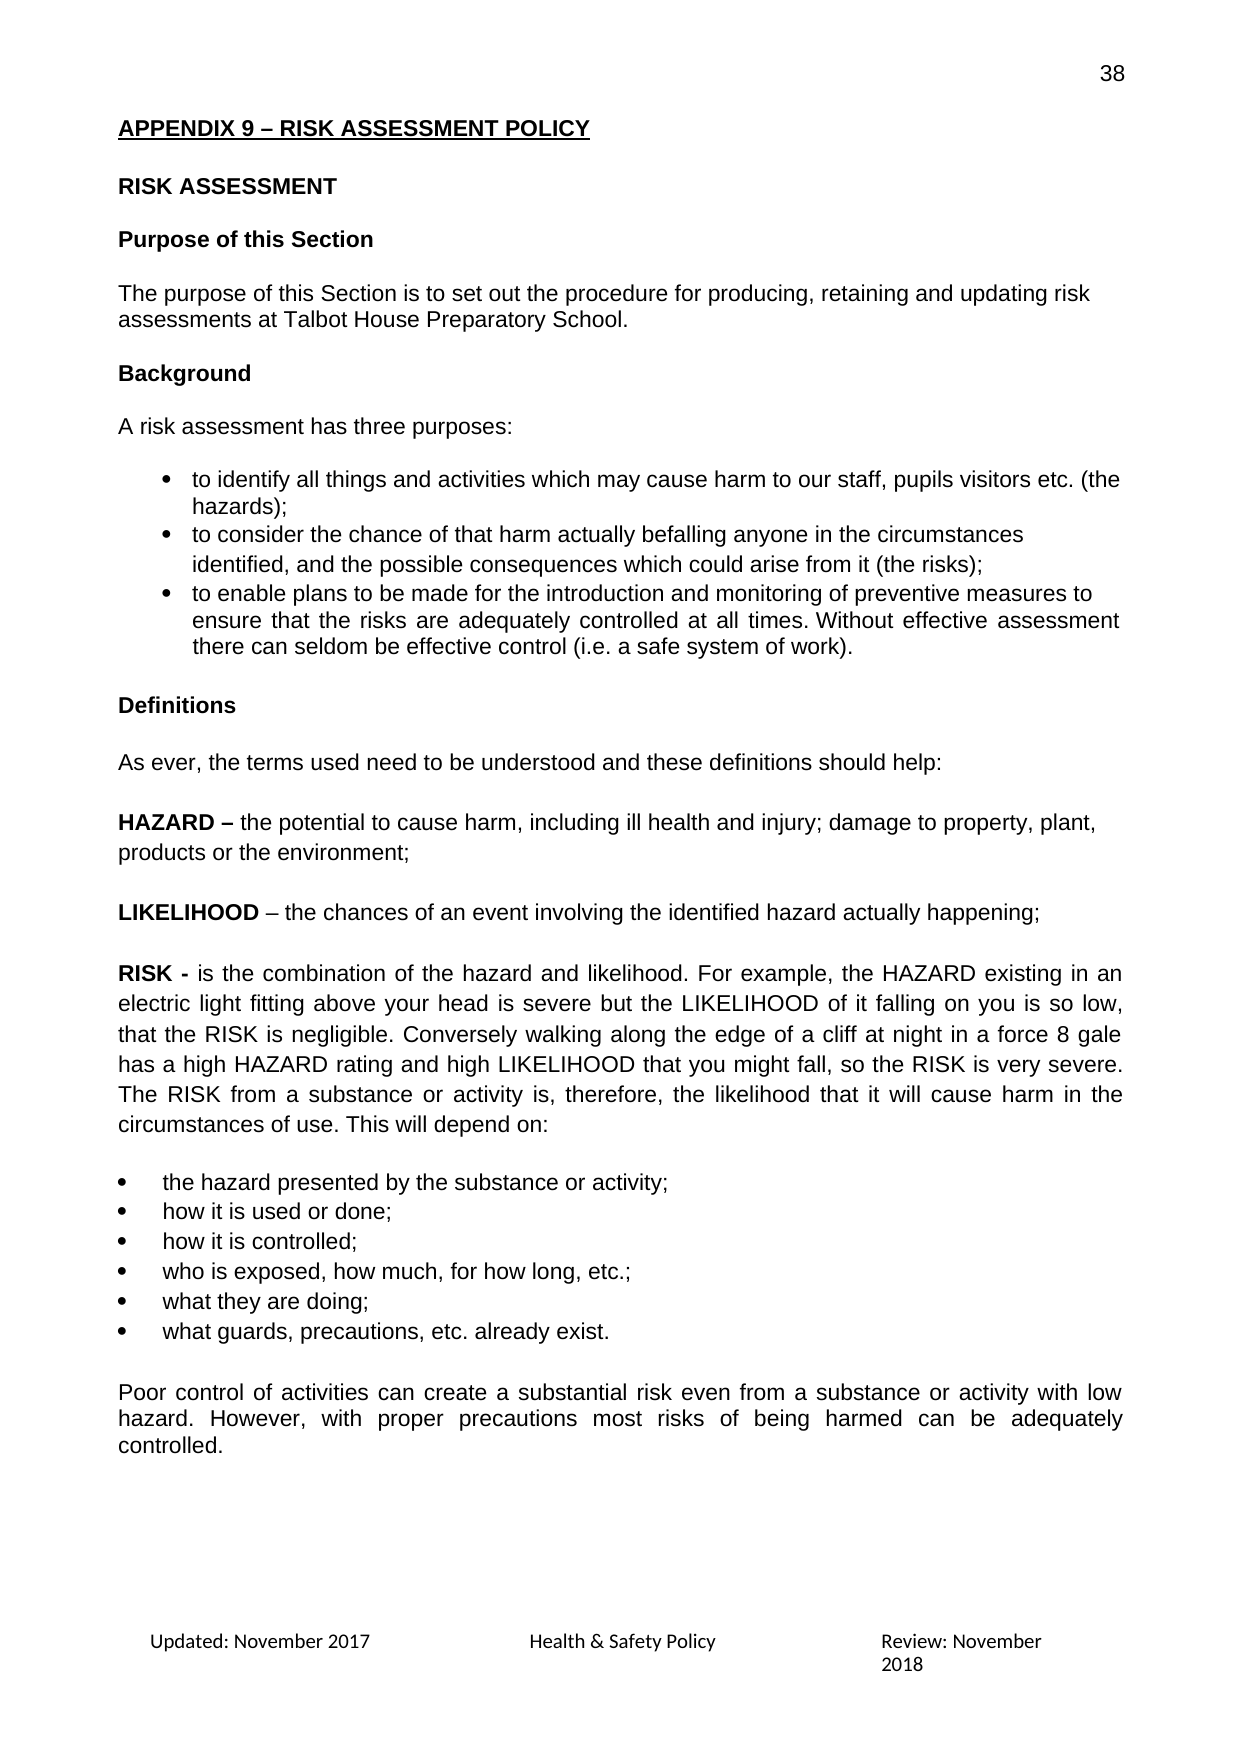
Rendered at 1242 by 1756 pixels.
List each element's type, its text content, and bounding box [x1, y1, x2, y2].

list what they are doing; [118, 1288, 1135, 1314]
list the hazard presented by the substance or activity; [118, 1169, 1135, 1195]
text there can seldom be effective control (i.e. a safe system of work). [190, 633, 855, 659]
text RISK - is the combination of the hazard and likelihood. For example, the HAZARD existing in an electric light fitting above your head is severe but the LIKELIHOOD of it falling on you is so low, that the RISK is negligible. Conversely walking along the edge of a cliff at night in a force 8 gale has a high HAZARD rating and high LIKELIHOOD that you might fall, so the RISK is very severe. The RISK from a substance or activity is, therefore, the likelihood that it will cause harm in the circumstances of use. This will depend on: [118, 960, 1124, 1137]
list to consider the chance of that harm actually befalling anyone in the circumstances identified, and the possible consequences which could arise from it (the risks); [162, 521, 1123, 577]
subtitle Background [118, 359, 1135, 386]
text LIKELIHOOD – the chances of an event involving the identified hazard actually happening; [118, 899, 1135, 926]
list to enable plans to be made for the introduction and monitoring of preventive measures to ensure that the risks are adequately controlled at all times. Without effective assessment [162, 581, 1124, 633]
text A risk assessment has three purposes: [118, 413, 1135, 439]
subtitle Definitions [118, 692, 1135, 718]
list who is exposed, how much, for how long, etc.; [118, 1258, 1135, 1284]
text HAZARD – the potential to cause harm, including ill health and injury; damage to property, plant, products or the environment; [118, 809, 1135, 866]
text APPENDIX 9 – RISK ASSESSMENT POLICY [118, 115, 1135, 141]
text Purpose of this Section [118, 226, 1135, 252]
list to identify all things and activities which may cause harm to our staff, pupils visitors etc. (the hazards); [162, 466, 1123, 519]
list how it is controlled; [118, 1228, 1135, 1254]
text Poor control of activities can create a substantial risk even from a substance or activity with low hazard. However, with proper precautions most risks of being harmed can be adequately controlled. [118, 1379, 1124, 1458]
text RISK ASSESSMENT [118, 173, 1135, 199]
text The purpose of this Section is to set out the procedure for producing, retaining and updating risk assessments at Talbot House Preparatory School. [118, 280, 1135, 332]
text As ever, the terms used need to be understood and these definitions should help: [118, 749, 1135, 775]
list what guards, precautions, etc. already exist. [118, 1318, 1135, 1344]
list how it is used or done; [118, 1198, 1135, 1224]
